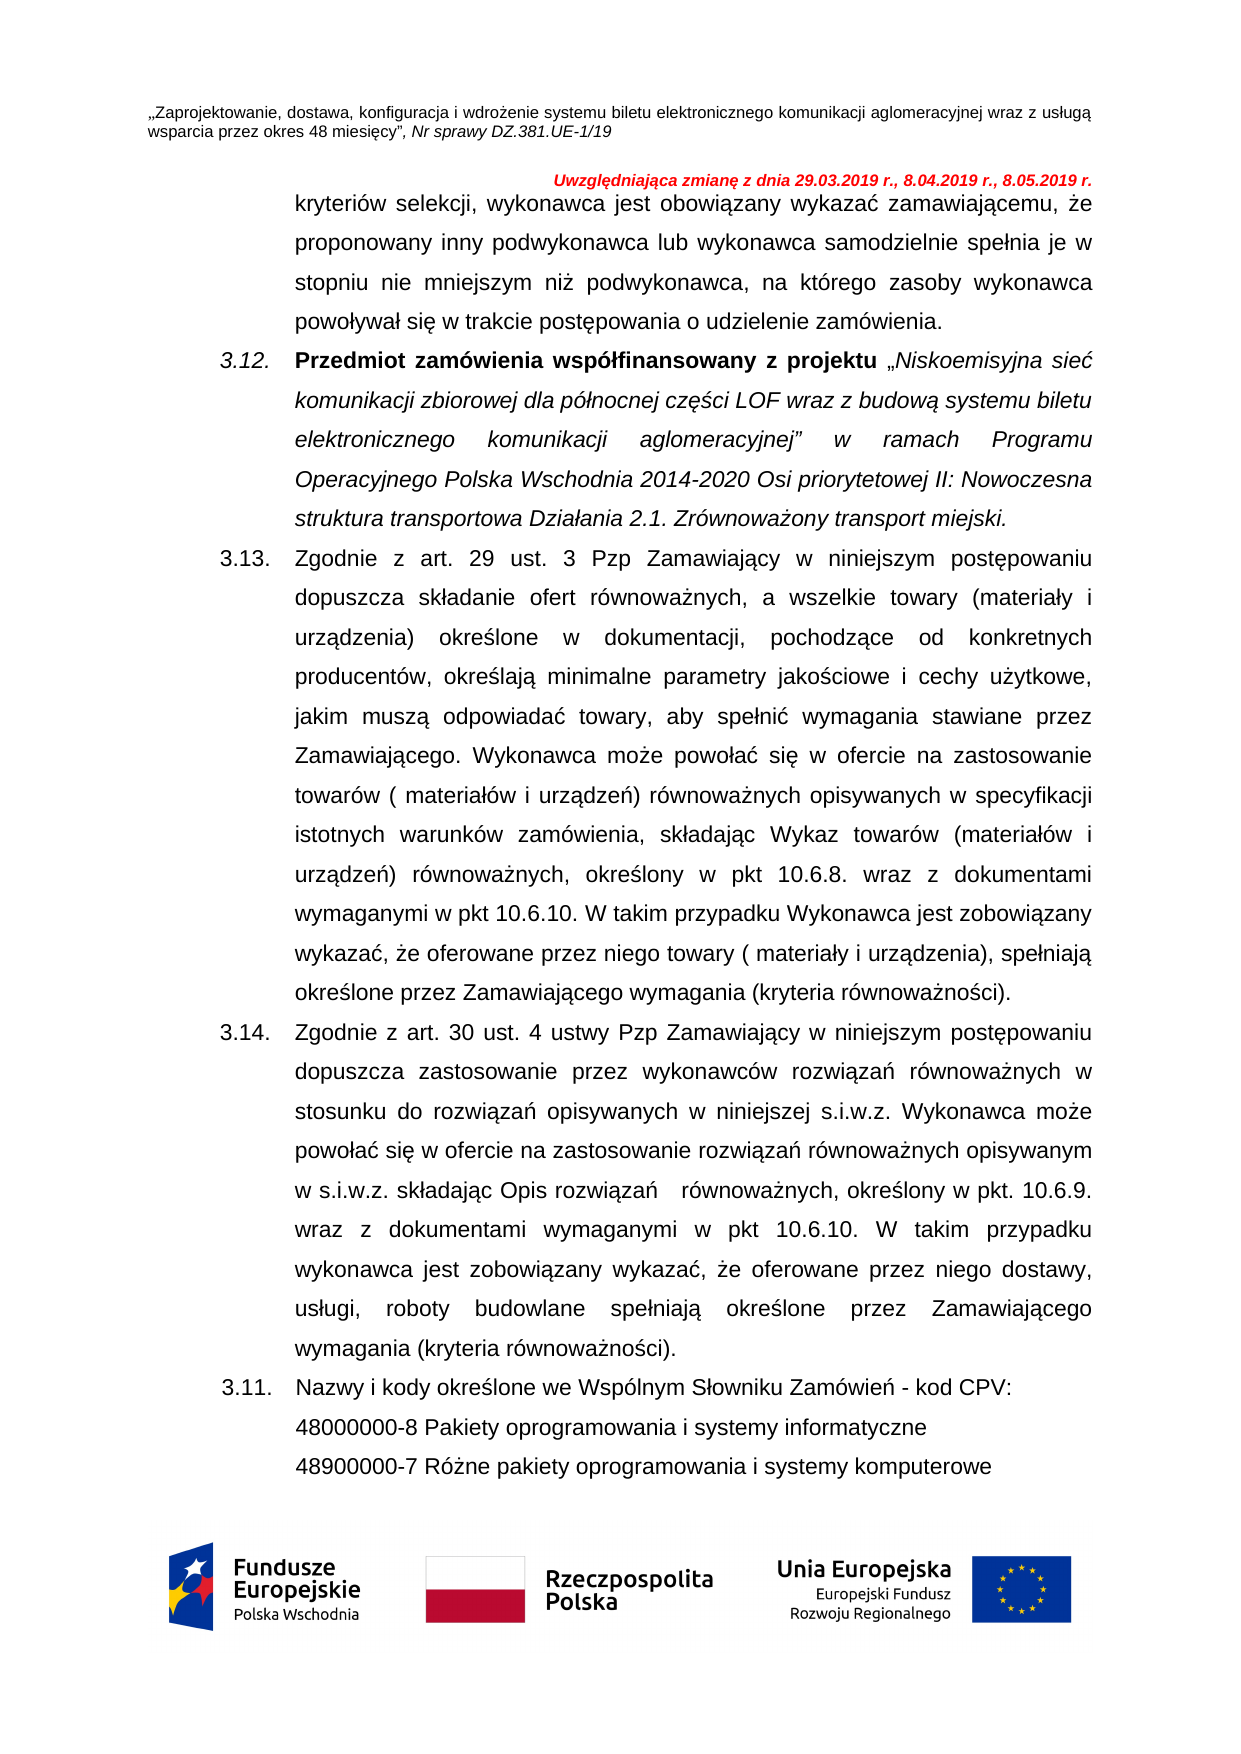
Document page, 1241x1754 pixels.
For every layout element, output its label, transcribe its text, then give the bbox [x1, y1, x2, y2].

list 48900000-7 Różne pakiety oprogramowania i systemy komputerowe [295, 1453, 1093, 1479]
picture [147, 1520, 1093, 1653]
list Zgodnie z art. 29 ust. 3 Pzp Zamawiający w niniejszym postępowaniu dopuszcza składanie ofert równoważnych, a wszelkie towary (materiały i urządzenia) określone w dokumentacji, pochodzące od konkretnych producentów, określają minimalne parametry jakościowe i cechy użytkowe, jakim muszą odpowiadać towary, aby spełnić wymagania stawiane przez Zamawiającego. Wykonawca może powołać się w ofercie na zastosowanie towarów ( materiałów i urządzeń) równoważnych opisywanych w specyfikacji istotnych warunków zamówienia, składając Wykaz towarów (materiałów i urządzeń) równoważnych, określony w pkt 10.6.8. wraz z dokumentami wymaganymi w pkt 10.6.10. W takim przypadku Wykonawca jest zobowiązany wykazać, że oferowane przez niego towary ( materiały i urządzenia), spełniają określone przez Zamawiającego wymagania (kryteria równoważności). [219, 545, 1093, 1006]
list Przedmiot zamówienia współfinansowany z projektu „Niskoemisyjna sieć komunikacji zbiorowej dla północnej części LOF wraz z budową systemu biletu elektronicznego komunikacji aglomeracyjnej” w ramach Programu Operacyjnego Polska Wschodnia 2014-2020 Osi priorytetowej II: Nowoczesna struktura transportowa Działania 2.1. Zrównoważony transport miejski. [219, 347, 1093, 532]
list 48000000-8 Pakiety oprogramowania i systemy informatyczne [295, 1413, 1093, 1440]
list Zgodnie z art. 30 ust. 4 ustwy Pzp Zamawiający w niniejszym postępowaniu dopuszcza zastosowanie przez wykonawców rozwiązań równoważnych w stosunku do rozwiązań opisywanych w niniejszej s.i.w.z. Wykonawca może powołać się w ofercie na zastosowanie rozwiązań równoważnych opisywanym w s.i.w.z. składając Opis rozwiązań równoważnych, określony w pkt. 10.6.9. wraz z dokumentami wymaganymi w pkt 10.6.10. W takim przypadku wykonawca jest zobowiązany wykazać, że oferowane przez niego dostawy, usługi, roboty budowlane spełniają określone przez Zamawiającego wymagania (kryteria równoważności). [219, 1019, 1093, 1361]
list Nazwy i kody określone we Wspólnym Słowniku Zamówień - kod CPV: [221, 1374, 1093, 1400]
